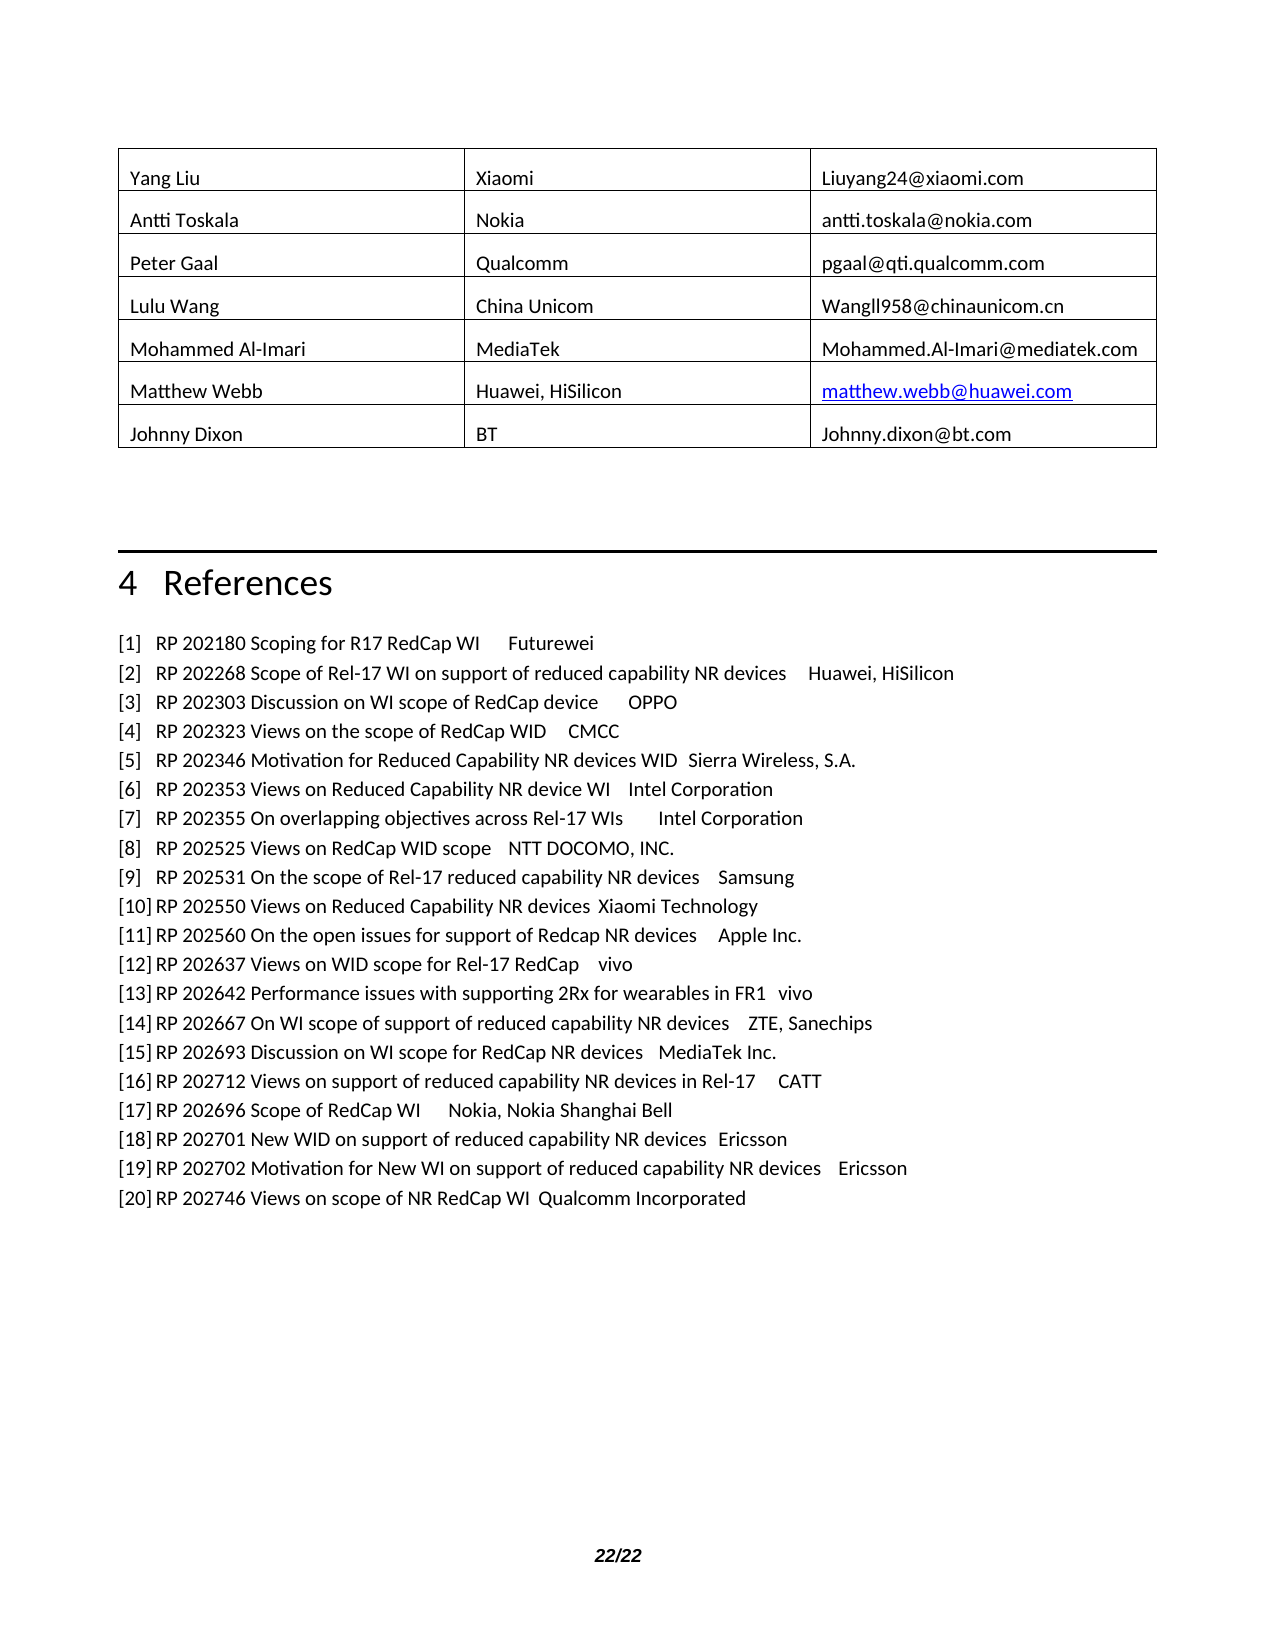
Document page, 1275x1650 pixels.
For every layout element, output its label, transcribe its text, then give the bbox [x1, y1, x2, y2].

list RP 202303 Discussion on WI scope of RedCap device OPPO [118, 689, 1157, 714]
list RP 202346 Motivation for Reduced Capability NR devices WID Sierra Wireless, S.A. [118, 747, 1157, 773]
table_cell antti.toskala@nokia.com [811, 191, 1156, 233]
list RP 202268 Scope of Rel-17 WI on support of reduced capability NR devices Huawei, HiSilicon [118, 660, 1157, 685]
list RP 202642 Performance issues with supporting 2Rx for wearables in FR1 vivo [118, 981, 1157, 1006]
table_cell pgaal@qti.qualcomm.com [811, 234, 1156, 276]
list RP 202560 On the open issues for support of Redcap NR devices Apple Inc. [118, 922, 1157, 948]
table_cell Qualcomm [465, 234, 810, 276]
list RP 202525 Views on RedCap WID scope NTT DOCOMO, INC. [118, 835, 1157, 860]
table_cell matthew.webb@huawei.com [811, 362, 1156, 404]
table_cell BT [465, 405, 810, 447]
list RP 202701 New WID on support of reduced capability NR devices Ericsson [118, 1126, 1157, 1152]
list RP 202746 Views on scope of NR RedCap WI Qualcomm Incorporated [118, 1185, 1157, 1210]
list RP 202323 Views on the scope of RedCap WID CMCC [118, 718, 1157, 743]
list RP 202531 On the scope of Rel-17 reduced capability NR devices Samsung [118, 864, 1157, 889]
list RP 202355 On overlapping objectives across Rel-17 WIs Intel Corporation [118, 806, 1157, 831]
table_cell China Unicom [465, 277, 810, 318]
list RP 202693 Discussion on WI scope for RedCap NR devices MediaTek Inc. [118, 1039, 1157, 1064]
list RP 202550 Views on Reduced Capability NR devices Xiaomi Technology [118, 893, 1157, 918]
list RP 202180 Scoping for R17 RedCap WI Futurewei [118, 631, 1157, 656]
table_cell Johnny.dixon@bt.com [811, 405, 1156, 447]
table_cell Antti Toskala [119, 191, 464, 233]
table_cell MediaTek [465, 320, 810, 361]
table_cell Mohammed Al-Imari [119, 320, 464, 361]
table_cell Xiaomi [465, 149, 810, 190]
table_cell Peter Gaal [119, 234, 464, 276]
table_cell Mohammed.Al-Imari@mediatek.com [811, 320, 1156, 361]
table_cell Liuyang24@xiaomi.com [811, 149, 1156, 190]
list RP 202353 Views on Reduced Capability NR device WI Intel Corporation [118, 776, 1157, 802]
table_cell Wangll958@chinaunicom.cn [811, 277, 1156, 318]
table_cell Lulu Wang [119, 277, 464, 318]
list RP 202637 Views on WID scope for Rel-17 RedCap vivo [118, 951, 1157, 977]
table_cell Johnny Dixon [119, 405, 464, 447]
list RP 202702 Motivation for New WI on support of reduced capability NR devices Ericsson [118, 1156, 1157, 1181]
table_cell Matthew Webb [119, 362, 464, 404]
table_cell Yang Liu [119, 149, 464, 190]
table_cell Huawei, HiSilicon [465, 362, 810, 404]
list RP 202712 Views on support of reduced capability NR devices in Rel-17 CATT [118, 1068, 1157, 1093]
subtitle References [118, 553, 1157, 605]
list RP 202667 On WI scope of support of reduced capability NR devices ZTE, Sanechips [118, 1010, 1157, 1035]
list RP 202696 Scope of RedCap WI Nokia, Nokia Shanghai Bell [118, 1097, 1157, 1123]
table_cell Nokia [465, 191, 810, 233]
